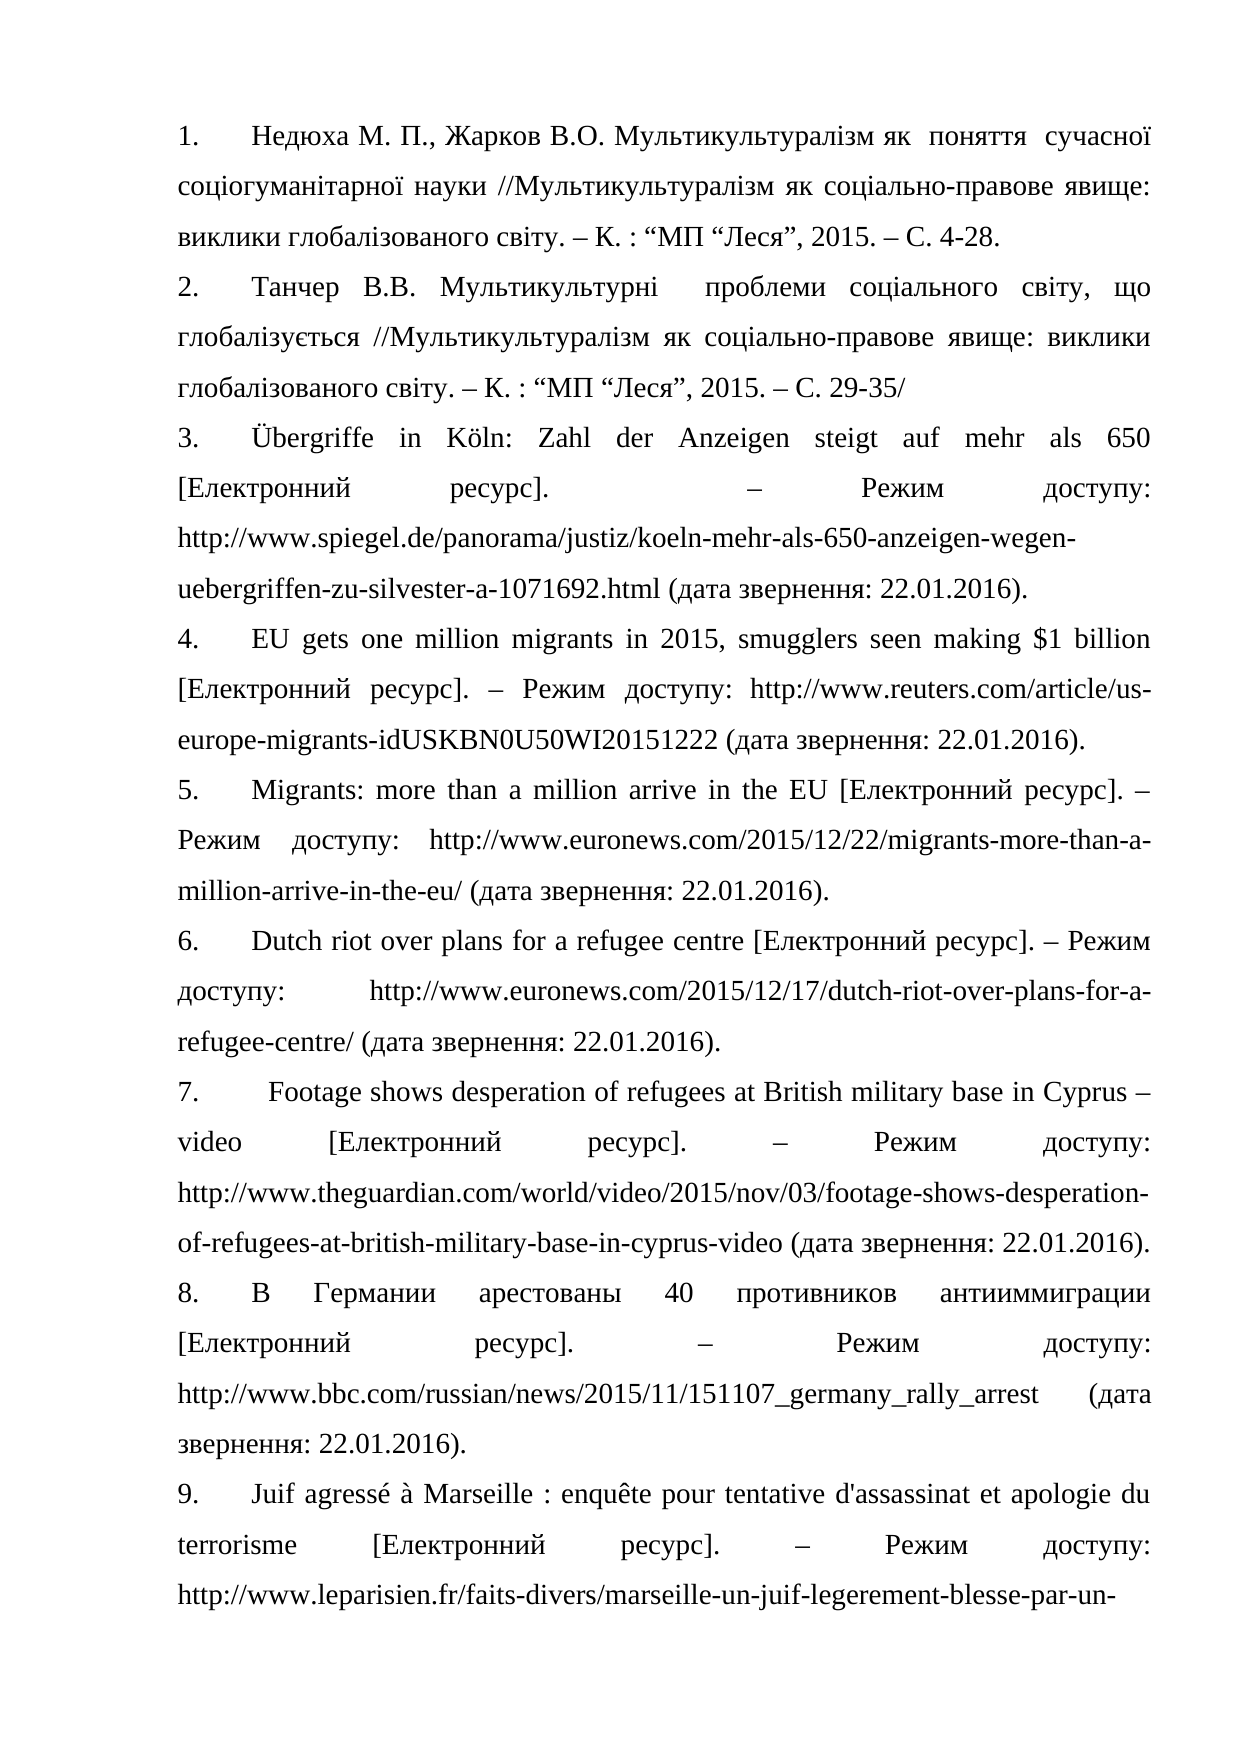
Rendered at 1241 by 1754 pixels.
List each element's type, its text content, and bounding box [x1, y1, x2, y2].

list Übergriffe in Köln: Zahl der Anzeigen steigt auf mehr als 650 [Електронний ресурс]. – Режим доступу: http://www.spiegel.de/panorama/justiz/koeln-mehr-als-650-anzeigen-wegen-uebergriffen-zu-silvester-a-1071692.html (дата звернення: 22.01.2016). [177, 420, 1152, 604]
list Migrants: more than a million arrive in the EU [Електронний ресурс]. – Режим доступу: http://www.euronews.com/2015/12/22/migrants-more-than-a-million-arrive-in-the-eu/ (дата звернення: 22.01.2016). [177, 772, 1152, 906]
list Танчер В.В. Мультикультурні проблеми соціального світу, що глобалізується //Мультикультуралізм як соціально-правове явище: виклики глобалізованого світу. – К. : “МП “Леся”, 2015. – С. 29-35/ [177, 269, 1152, 403]
list EU gets one million migrants in 2015, smugglers seen making $1 billion [Електронний ресурс]. – Режим доступу: http://www.reuters.com/article/us-europe-migrants-idUSKBN0U50WI20151222 (дата звернення: 22.01.2016). [177, 621, 1152, 755]
list Footage shows desperation of refugees at British military base in Cyprus – video [Електронний ресурс]. – Режим доступу: http://www.theguardian.com/world/video/2015/nov/03/footage-shows-desperation-of-refugees-at-british-military-base-in-cyprus-video (дата звернення: 22.01.2016). [177, 1074, 1152, 1258]
list Недюха М. П., Жарков В.О. Мультикультуралізм як поняття сучасної соціогуманітарної науки //Мультикультуралізм як соціально-правове явище: виклики глобалізованого світу. – К. : “МП “Леся”, 2015. – С. 4-28. [177, 118, 1152, 252]
list Dutch riot over plans for a refugee centre [Електронний ресурс]. – Режим доступу: http://www.euronews.com/2015/12/17/dutch-riot-over-plans-for-a-refugee-centre/ (дата звернення: 22.01.2016). [177, 923, 1152, 1057]
list В Германии арестованы 40 противников антииммиграции [Електронний ресурс]. – Режим доступу: http://www.bbc.com/russian/news/2015/11/151107_germany_rally_arrest (дата звернення: 22.01.2016). [177, 1275, 1152, 1460]
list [177, 1477, 1152, 1611]
